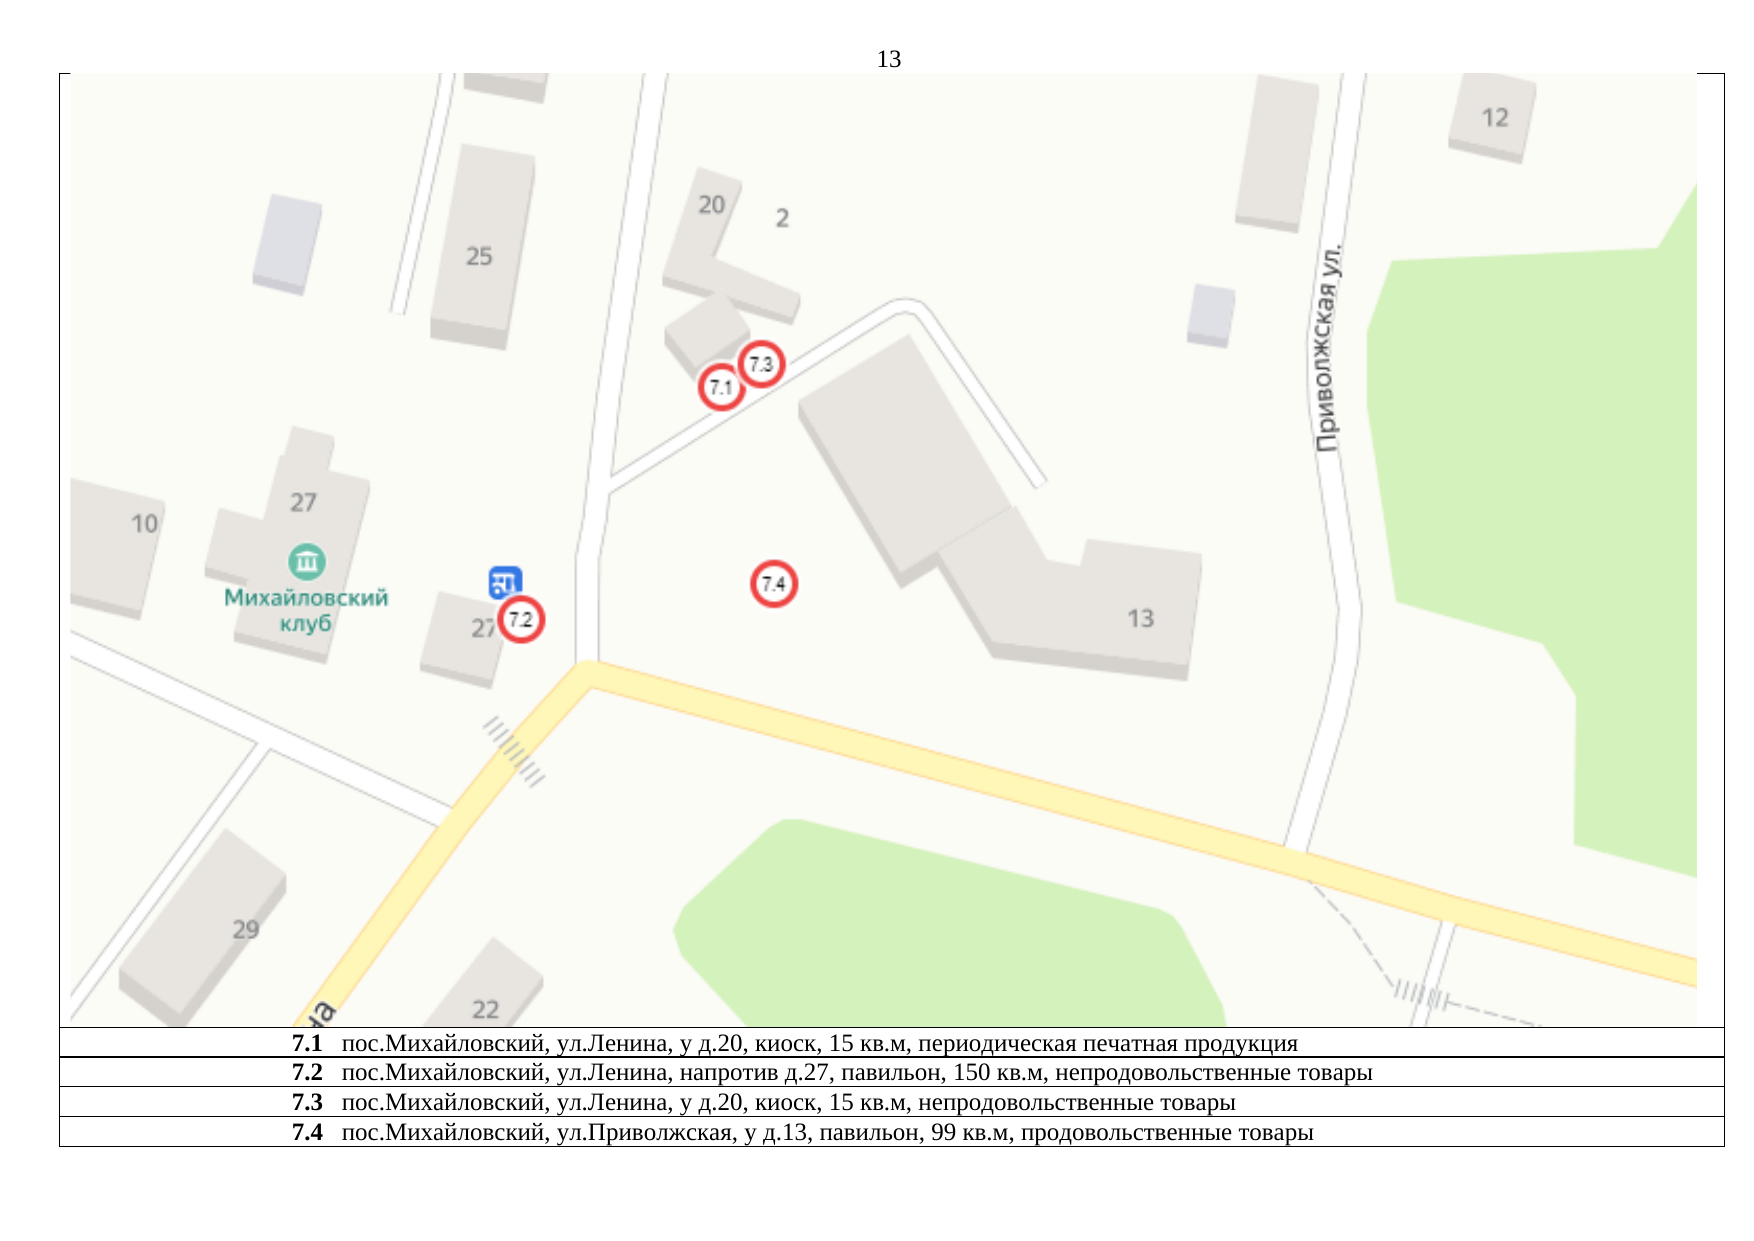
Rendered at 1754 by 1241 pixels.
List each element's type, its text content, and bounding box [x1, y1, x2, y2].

table_cell 7.3 пос.Михайловский, ул.Ленина, у д.20, киоск, 15 кв.м, непродовольственные товары [60, 1087, 1724, 1116]
table_cell [1697, 74, 1724, 1027]
table_cell 7.4 пос.Михайловский, ул.Приволжская, у д.13, павильон, 99 кв.м, продовольственные товары [60, 1117, 1724, 1146]
table_cell [60, 74, 70, 1027]
table_cell 7.2 пос.Михайловский, ул.Ленина, напротив д.27, павильон, 150 кв.м, непродовольственные товары [60, 1058, 1724, 1086]
table_cell 7.1 пос.Михайловский, ул.Ленина, у д.20, киоск, 15 кв.м, периодическая печатная продукция [60, 1028, 1724, 1056]
picture [70, 73, 1697, 1027]
